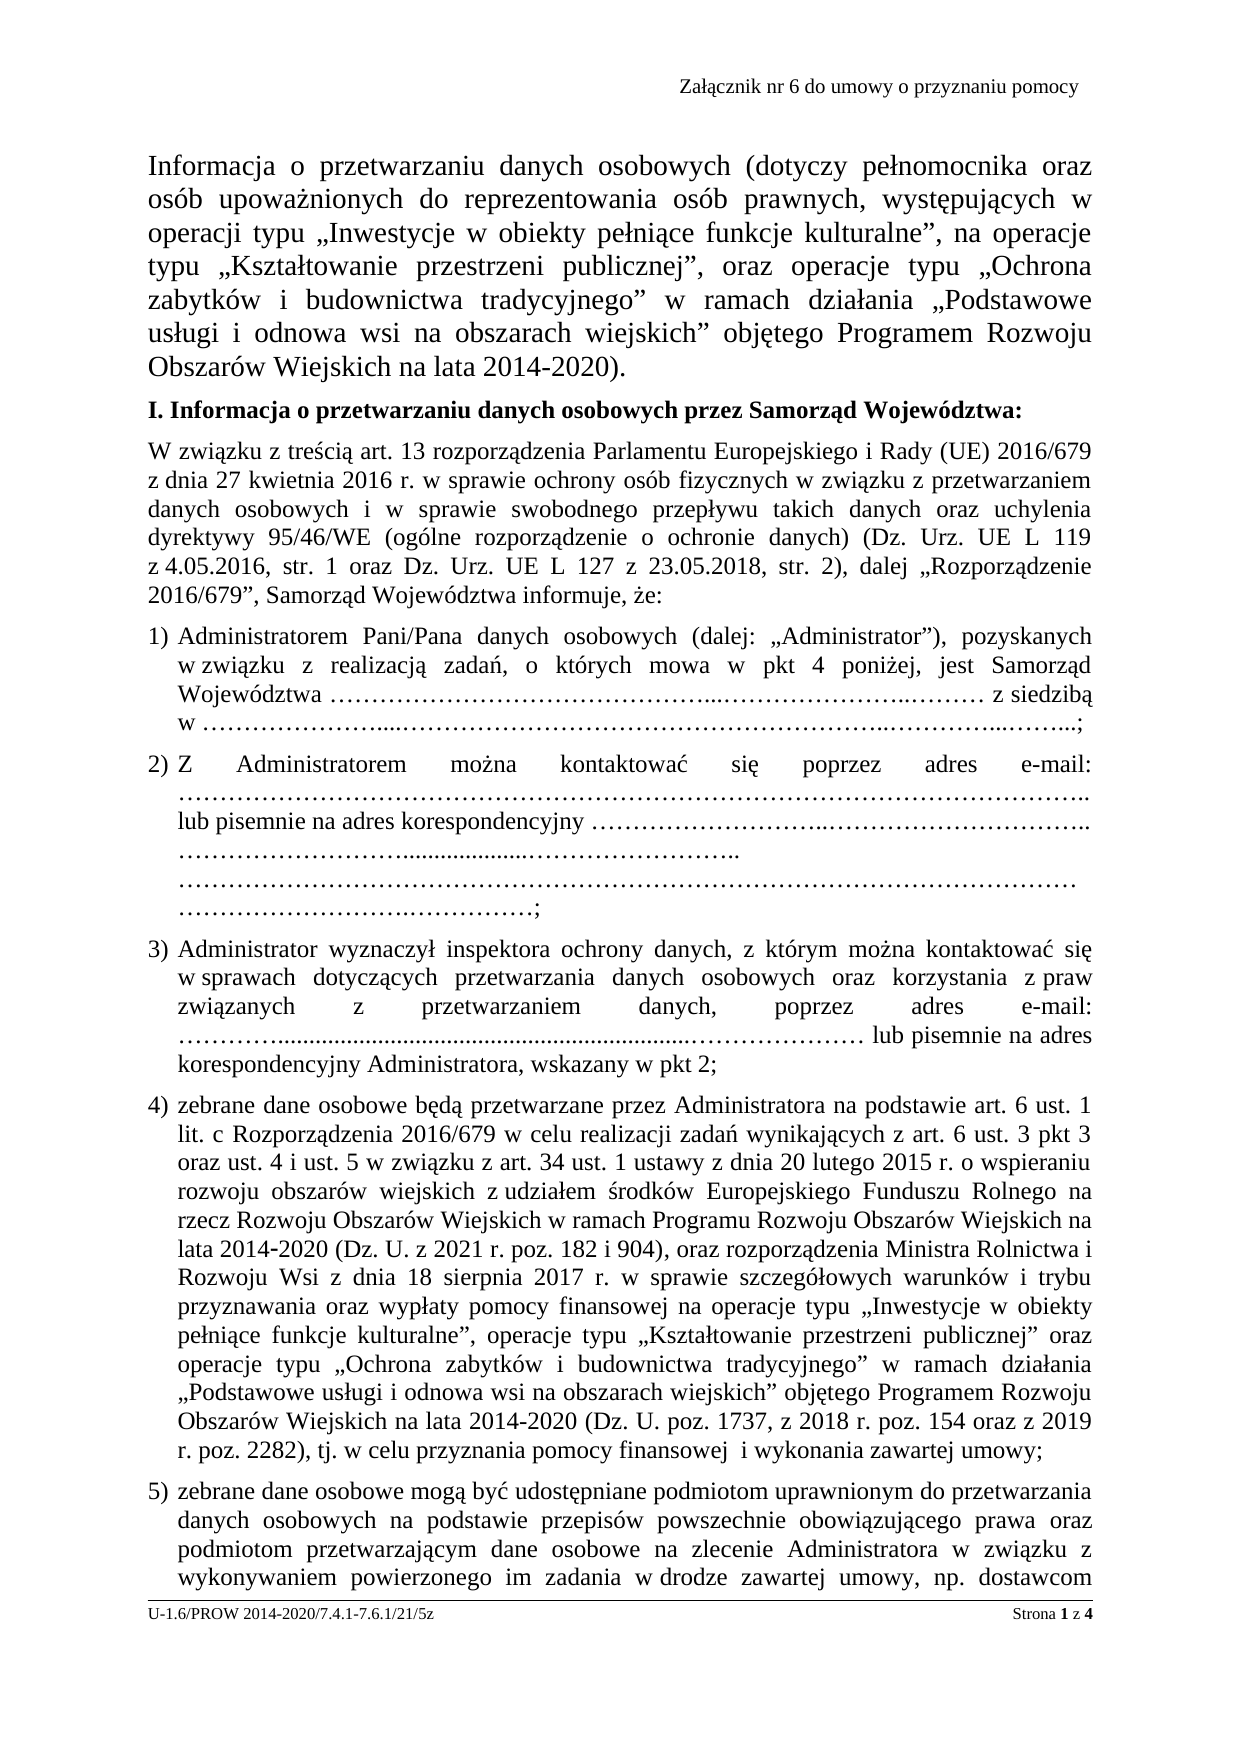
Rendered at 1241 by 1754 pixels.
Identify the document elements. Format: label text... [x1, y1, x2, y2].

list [148, 1476, 1093, 1591]
text I. Informacja o przetwarzaniu danych osobowych przez Samorząd Województwa: [148, 395, 1093, 424]
text W związku z treścią art. 13 rozporządzenia Parlamentu Europejskiego i Rady (UE) 2016/679 z dnia 27 kwietnia 2016 r. w sprawie ochrony osób fizycznych w związku z przetwarzaniem danych osobowych i w sprawie swobodnego przepływu takich danych oraz uchylenia dyrektywy 95/46/WE (ogólne rozporządzenie o ochronie danych) (Dz. Urz. UE L 119 z 4.05.2016, str. 1 oraz Dz. Urz. UE L 127 z 23.05.2018, str. 2), dalej „Rozporządzenie 2016/679”, Samorząd Województwa informuje, że: [148, 436, 1093, 609]
list Administrator wyznaczył inspektora ochrony danych, z którym można kontaktować się w sprawach dotyczących przetwarzania danych osobowych oraz korzystania z praw związanych z przetwarzaniem danych, poprzez adres e-mail: …………..................................................................………………… lub pisemnie na adres korespondencyjny Administratora, wskazany w pkt 2; [148, 934, 1093, 1077]
text Informacja o przetwarzaniu danych osobowych (dotyczy pełnomocnika oraz osób upoważnionych do reprezentowania osób prawnych, występujących w operacji typu „Inwestycje w obiekty pełniące funkcje kulturalne”, na operacje typu „Kształtowanie przestrzeni publicznej”, oraz operacje typu „Ochrona zabytków i budownictwa tradycyjnego” w ramach działania „Podstawowe usługi i odnowa wsi na obszarach wiejskich” objętego Programem Rozwoju Obszarów Wiejskich na lata 2014-2020). [148, 148, 1093, 382]
list Z Administratorem można kontaktować się poprzez adres e-mail: ………………………………………………………………………………………………..lub pisemnie na adres korespondencyjny ………………………..…………………………..………………………....................……………………..……………………………………………………………………………………………………………………….……………; [148, 749, 1093, 921]
list zebrane dane osobowe będą przetwarzane przez Administratora na podstawie art. 6 ust. 1 lit. c Rozporządzenia 2016/679 w celu realizacji zadań wynikających z art. 6 ust. 3 pkt 3 oraz ust. 4 i ust. 5 w związku z art. 34 ust. 1 ustawy z dnia 20 lutego 2015 r. o wspieraniu rozwoju obszarów wiejskich z udziałem środków Europejskiego Funduszu Rolnego na rzecz Rozwoju Obszarów Wiejskich w ramach Programu Rozwoju Obszarów Wiejskich na lata 20142020 (Dz. U. z 2021 r. poz. 182 i 904), oraz rozporządzenia Ministra Rolnictwa i Rozwoju Wsi z dnia 18 sierpnia 2017 r. w sprawie szczegółowych warunków i trybu przyznawania oraz wypłaty pomocy finansowej na operacje typu „Inwestycje w obiekty pełniące funkcje kulturalne”, operacje typu „Kształtowanie przestrzeni publicznej” oraz operacje typu „Ochrona zabytków i budownictwa tradycyjnego” w ramach działania „Podstawowe usługi i odnowa wsi na obszarach wiejskich” objętego Programem Rozwoju Obszarów Wiejskich na lata 2014-2020 (Dz. U. poz. 1737, z 2018 r. poz. 154 oraz z 2019 r. poz. 2282), tj. w celu przyznania pomocy finansowej i wykonania zawartej umowy; [148, 1090, 1093, 1464]
list Administratorem Pani/Pana danych osobowych (dalej: „Administrator”), pozyskanych w związku z realizacją zadań, o których mowa w pkt 4 poniżej, jest Samorząd Województwa ………………………………………...…………………..……… z siedzibą w …………………....…………………………………………………..…………...……...; [148, 621, 1093, 736]
